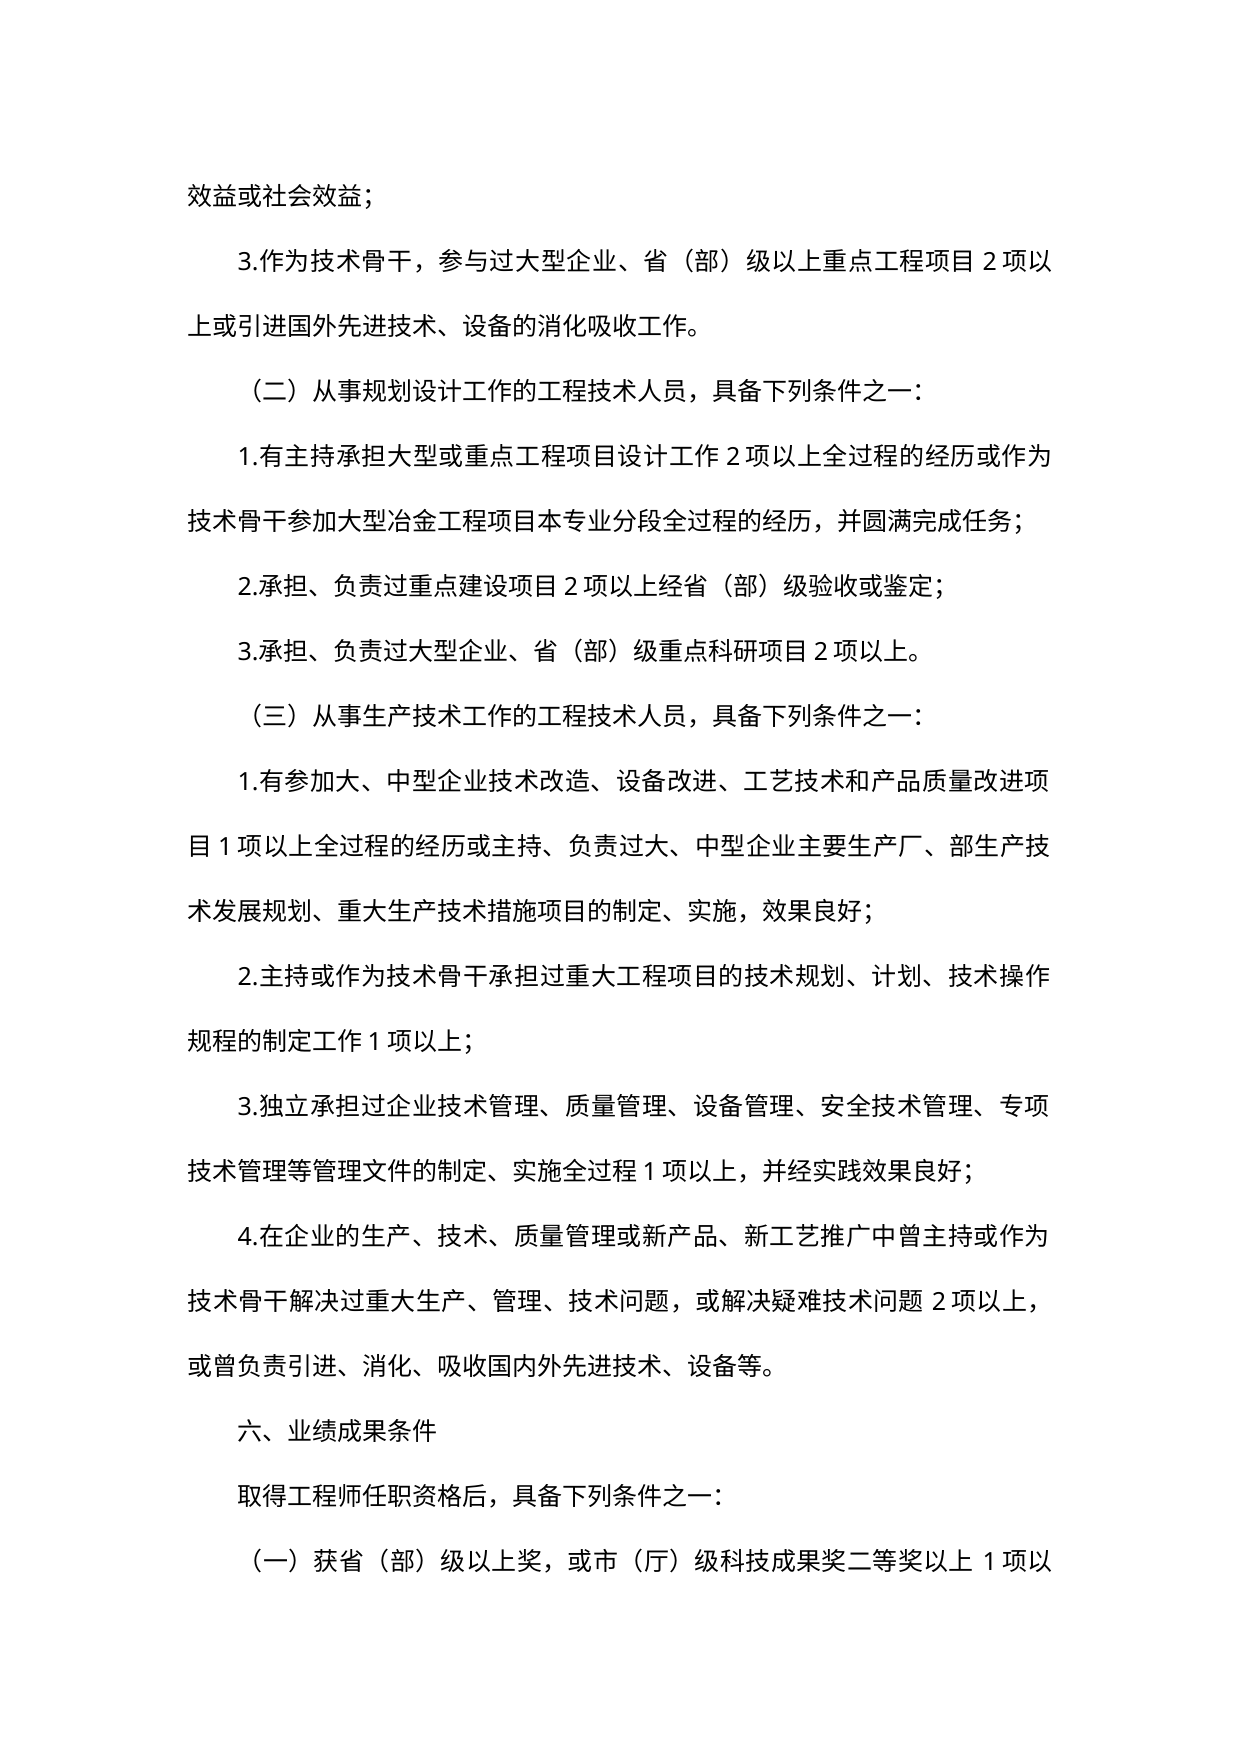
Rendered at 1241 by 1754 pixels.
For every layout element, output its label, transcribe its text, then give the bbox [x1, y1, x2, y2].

text （二）从事规划设计工作的工程技术人员，具备下列条件之一： [187, 357, 1053, 422]
text 2.承担、负责过重点建设项目2项以上经省（部）级验收或鉴定； [187, 552, 1053, 617]
text 取得工程师任职资格后，具备下列条件之一： [187, 1462, 1053, 1527]
text 3.作为技术骨干，参与过大型企业、省（部）级以上重点工程项目2项以上或引进国外先进技术、设备的消化吸收工作。 [187, 227, 1053, 357]
text 1.有参加大、中型企业技术改造、设备改进、工艺技术和产品质量改进项目1项以上全过程的经历或主持、负责过大、中型企业主要生产厂、部生产技术发展规划、重大生产技术措施项目的制定、实施，效果良好； [187, 747, 1053, 942]
text （三）从事生产技术工作的工程技术人员，具备下列条件之一： [187, 682, 1053, 747]
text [187, 1527, 1053, 1592]
text 4.在企业的生产、技术、质量管理或新产品、新工艺推广中曾主持或作为技术骨干解决过重大生产、管理、技术问题，或解决疑难技术问题2项以上，或曾负责引进、消化、吸收国内外先进技术、设备等。 [187, 1202, 1053, 1397]
text 3.承担、负责过大型企业、省（部）级重点科研项目2项以上。 [187, 617, 1053, 682]
text 2.主持或作为技术骨干承担过重大工程项目的技术规划、计划、技术操作规程的制定工作1项以上； [187, 942, 1053, 1072]
text 1.有主持承担大型或重点工程项目设计工作2项以上全过程的经历或作为技术骨干参加大型冶金工程项目本专业分段全过程的经历，并圆满完成任务； [187, 422, 1053, 552]
text 六、业绩成果条件 [187, 1397, 1053, 1462]
text 3.独立承担过企业技术管理、质量管理、设备管理、安全技术管理、专项技术管理等管理文件的制定、实施全过程1项以上，并经实践效果良好； [187, 1072, 1053, 1202]
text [187, 162, 1053, 227]
